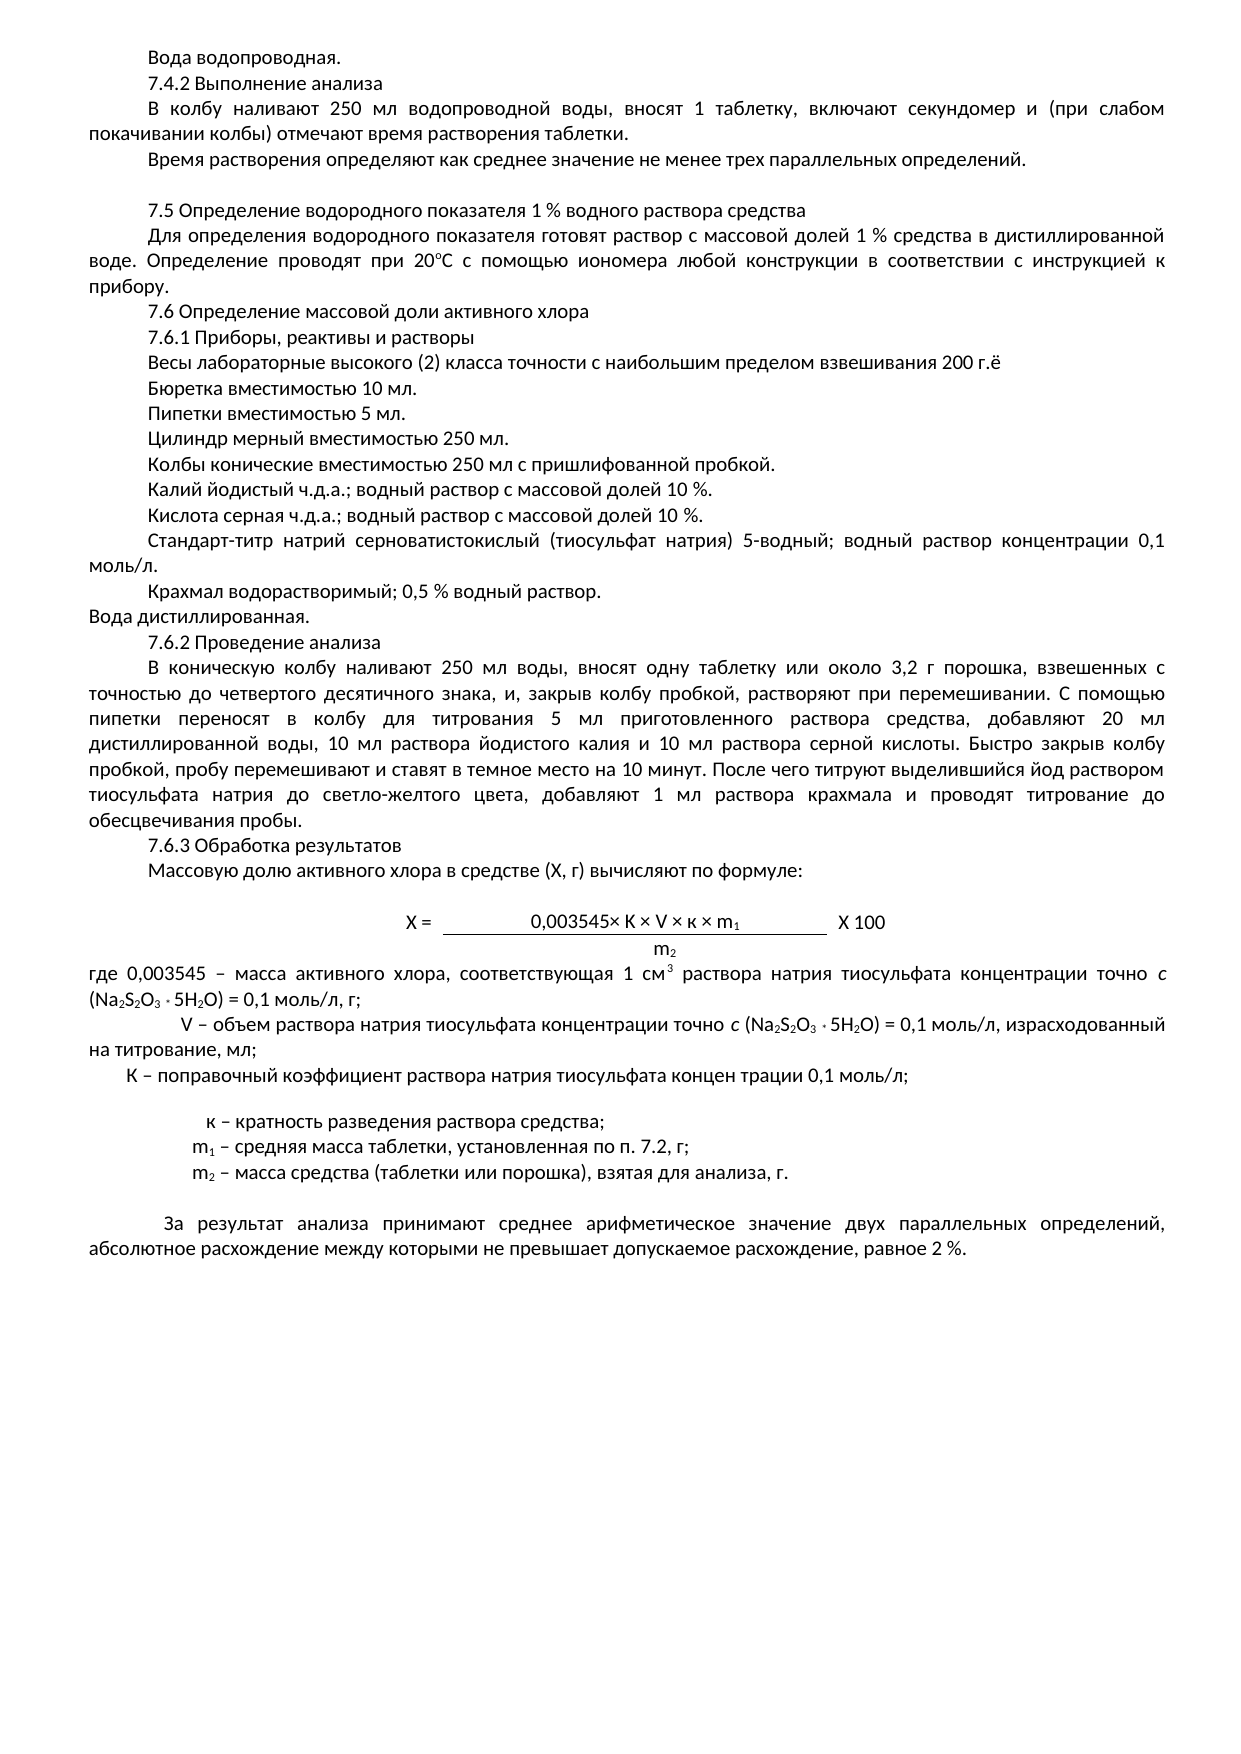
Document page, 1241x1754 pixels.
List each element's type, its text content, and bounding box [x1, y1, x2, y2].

text Пипетки вместимостью 5 мл. [89, 400, 1167, 426]
text где 0,003545 – масса активного хлора, соответствующая 1 см3 раствора натрия тиосульфата концентрации точно с (Na2S2O3 * 5H2O) = 0,1 моль/л, г; [89, 960, 1167, 1011]
text Цилиндр мерный вместимостью 250 мл. [89, 426, 1167, 451]
text 7.6.3 Обработка результатов [89, 832, 1167, 858]
text Весы лабораторные высокого (2) класса точности с наибольшим пределом взвешивания .ё [89, 349, 1167, 375]
text В коническую колбу наливают 250 мл воды, вносят одну таблетку или около порошка, взвешенных с точностью до четвертого десятичного знака, и, закрыв колбу пробкой, растворяют при перемешивании. С помощью пипетки переносят в колбу для титрования 5 мл приготовленного раствора средства, добавляют 20 мл дистиллированной воды, 10 мл раствора йодистого калия и 10 мл раствора серной кислоты. Быстро закрыв колбу пробкой, пробу перемешивают и ставят в темное место на 10 минут. После чего титруют выделившийся йод раствором тиосульфата натрия до светло-желтого цвета, добавляют 1 мл раствора крахмала и проводят титрование до обесцвечивания пробы. [89, 654, 1167, 832]
text В колбу наливают 250 мл водопроводной воды, вносят 1 таблетку, включают секундомер и (при слабом покачивании колбы) отмечают время растворения таблетки. [89, 95, 1167, 146]
text За результат анализа принимают среднее арифметическое значение двух параллельных определений, абсолютное расхождение между которыми не превышает допускаемое расхождение, равное 2 %. [89, 1210, 1167, 1261]
text Колбы конические вместимостью 250 мл с пришлифованной пробкой. [89, 451, 1167, 476]
text К – поправочный коэффициент раствора натрия тиосульфата концен трации 0,1 моль/л; [89, 1062, 1167, 1087]
text 7.6.1 Приборы, реактивы и растворы [89, 324, 1167, 349]
text Вода водопроводная. [89, 44, 1167, 70]
table_header 0,003545× K × V × к × m1 [443, 883, 827, 934]
text 7.6 Определение массовой доли активного хлора [89, 298, 1167, 324]
text 7.5 Определение водородного показателя 1 % водного раствора средства [89, 197, 1167, 222]
text V – объем раствора натрия тиосульфата концентрации точно с (Na2S2O3 * 5H2O) = 0,1 моль/л, израсходованный на титрование, мл; [89, 1011, 1167, 1062]
text m2 – масса средства (таблетки или порошка), взятая для анализа, г. [89, 1159, 1167, 1184]
text m1 – средняя масса таблетки, установленная по п. 7.2, г; [89, 1134, 1167, 1159]
text Для определения водородного показателя готовят раствор с массовой долей 1 % средства в дистиллированной воде. Определение проводят при 20оС с помощью иономера любой конструкции в соответствии с инструкцией к прибору. [89, 222, 1167, 298]
text 7.6.2 Проведение анализа [89, 629, 1167, 654]
text 7.4.2 Выполнение анализа [89, 70, 1167, 95]
text Кислота серная ч.д.а.; водный раствор с массовой долей 10 %. [89, 502, 1167, 527]
text Бюретка вместимостью 10 мл. [89, 375, 1167, 400]
table_cell m2 [443, 935, 827, 960]
text Вода дистиллированная. [89, 603, 1167, 629]
table_header Х 100 [827, 883, 1119, 960]
text Массовую долю активного хлора в средстве (Х, г) вычисляют по формуле: [89, 858, 1167, 883]
text Калий йодистый ч.д.а.; водный раствор с массовой долей 10 %. [89, 476, 1167, 502]
text Стандарт-титр натрий серноватистокислый (тиосульфат натрия) 5-водный; водный раствор концентрации 0,1 моль/л. [89, 527, 1167, 578]
text Время растворения определяют как среднее значение не менее трех параллельных определений. [89, 146, 1167, 171]
text к – кратность разведения раствора средства; [89, 1108, 1167, 1134]
table_header Х = [78, 883, 443, 960]
text Крахмал водорастворимый; 0,5 % водный раствор. [89, 578, 1167, 603]
